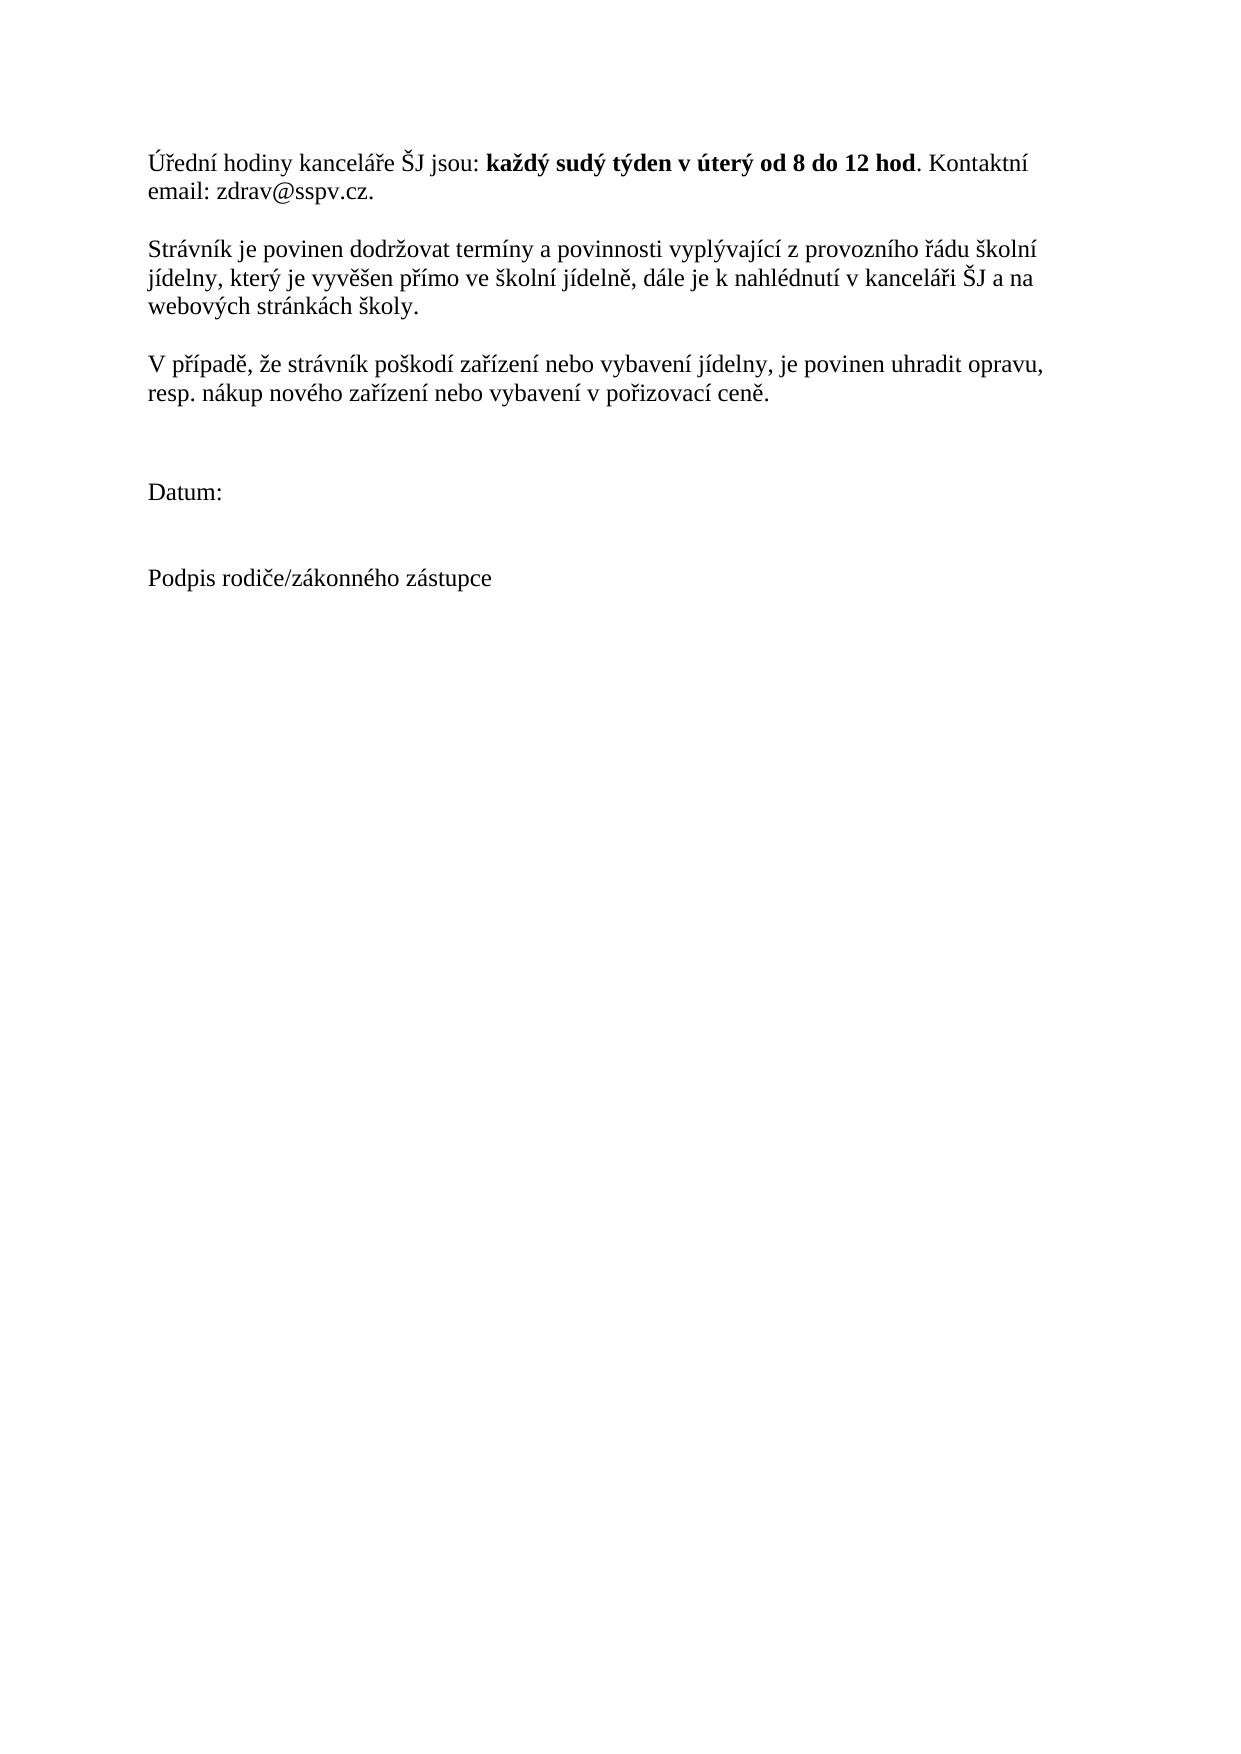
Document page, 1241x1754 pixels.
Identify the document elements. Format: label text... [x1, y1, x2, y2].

text Podpis rodiče/zákonného zástupce [148, 563, 1093, 592]
text Datum: [148, 477, 1093, 506]
text Strávník je povinen dodržovat termíny a povinnosti vyplývající z provozního řádu školní jídelny, který je vyvěšen přímo ve školní jídelně, dále je k nahlédnutí v kanceláři ŠJ a na webových stránkách školy. [148, 234, 1093, 320]
text V případě, že strávník poškodí zařízení nebo vybavení jídelny, je povinen uhradit opravu, resp. nákup nového zařízení nebo vybavení v pořizovací ceně. [148, 349, 1093, 406]
text Úřední hodiny kanceláře ŠJ jsou: každý sudý týden v úterý od 8 do 12 hod. Kontaktní email: zdrav@sspv.cz. [148, 148, 1093, 205]
